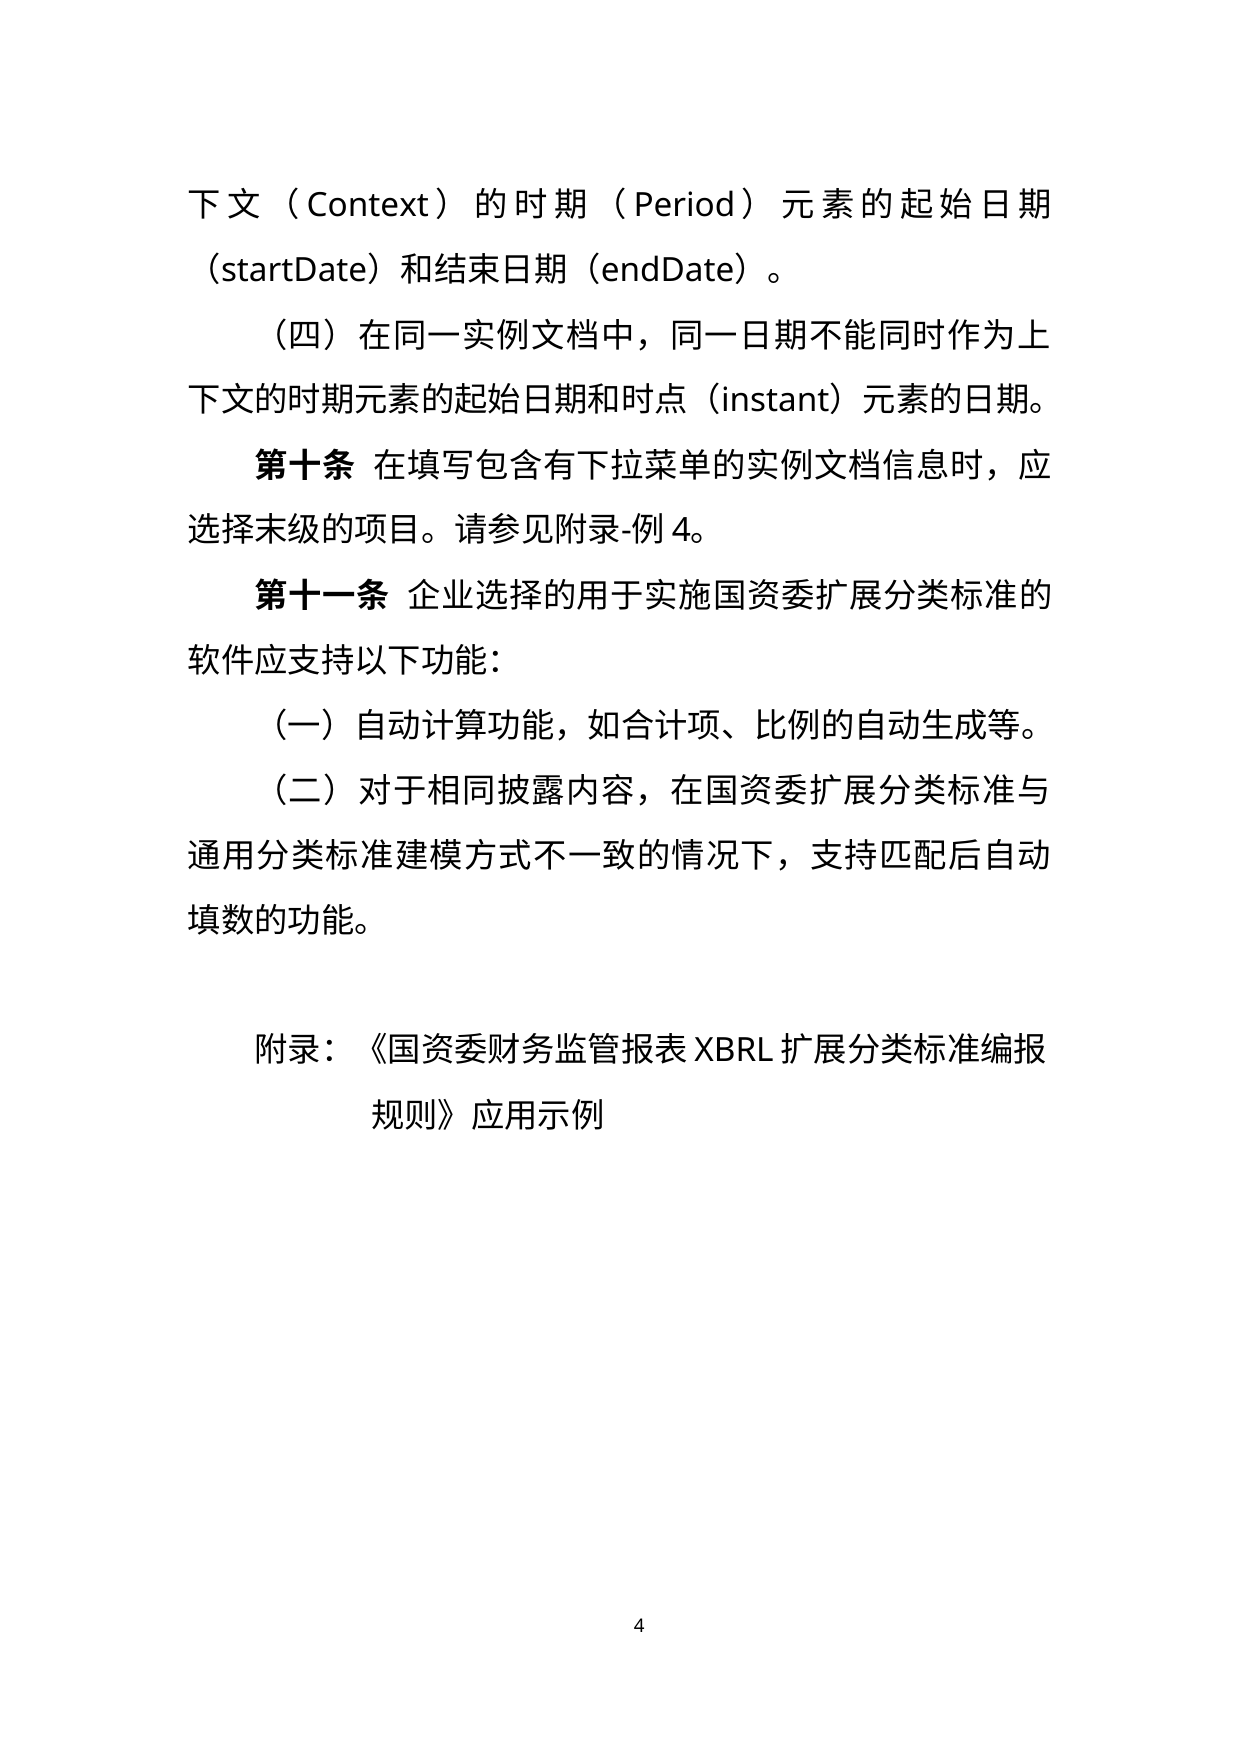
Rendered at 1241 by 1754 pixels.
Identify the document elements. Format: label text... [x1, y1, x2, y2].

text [187, 170, 1053, 300]
text （二）对于相同披露内容，在国资委扩展分类标准与通用分类标准建模方式不一致的情况下，支持匹配后自动填数的功能。 [187, 755, 1053, 950]
text （一）自动计算功能，如合计项、比例的自动生成等。 [187, 690, 1053, 755]
text 规则》应用示例 [187, 1080, 1053, 1145]
text 附录：《国资委财务监管报表XBRL扩展分类标准编报 [187, 1015, 1053, 1080]
text 第十条 在填写包含有下拉菜单的实例文档信息时，应选择末级的项目。请参见附录-例4。 [187, 430, 1053, 560]
text 第十一条 企业选择的用于实施国资委扩展分类标准的软件应支持以下功能： [187, 560, 1053, 690]
text （四）在同一实例文档中，同一日期不能同时作为上下文的时期元素的起始日期和时点（instant）元素的日期。 [187, 300, 1053, 430]
